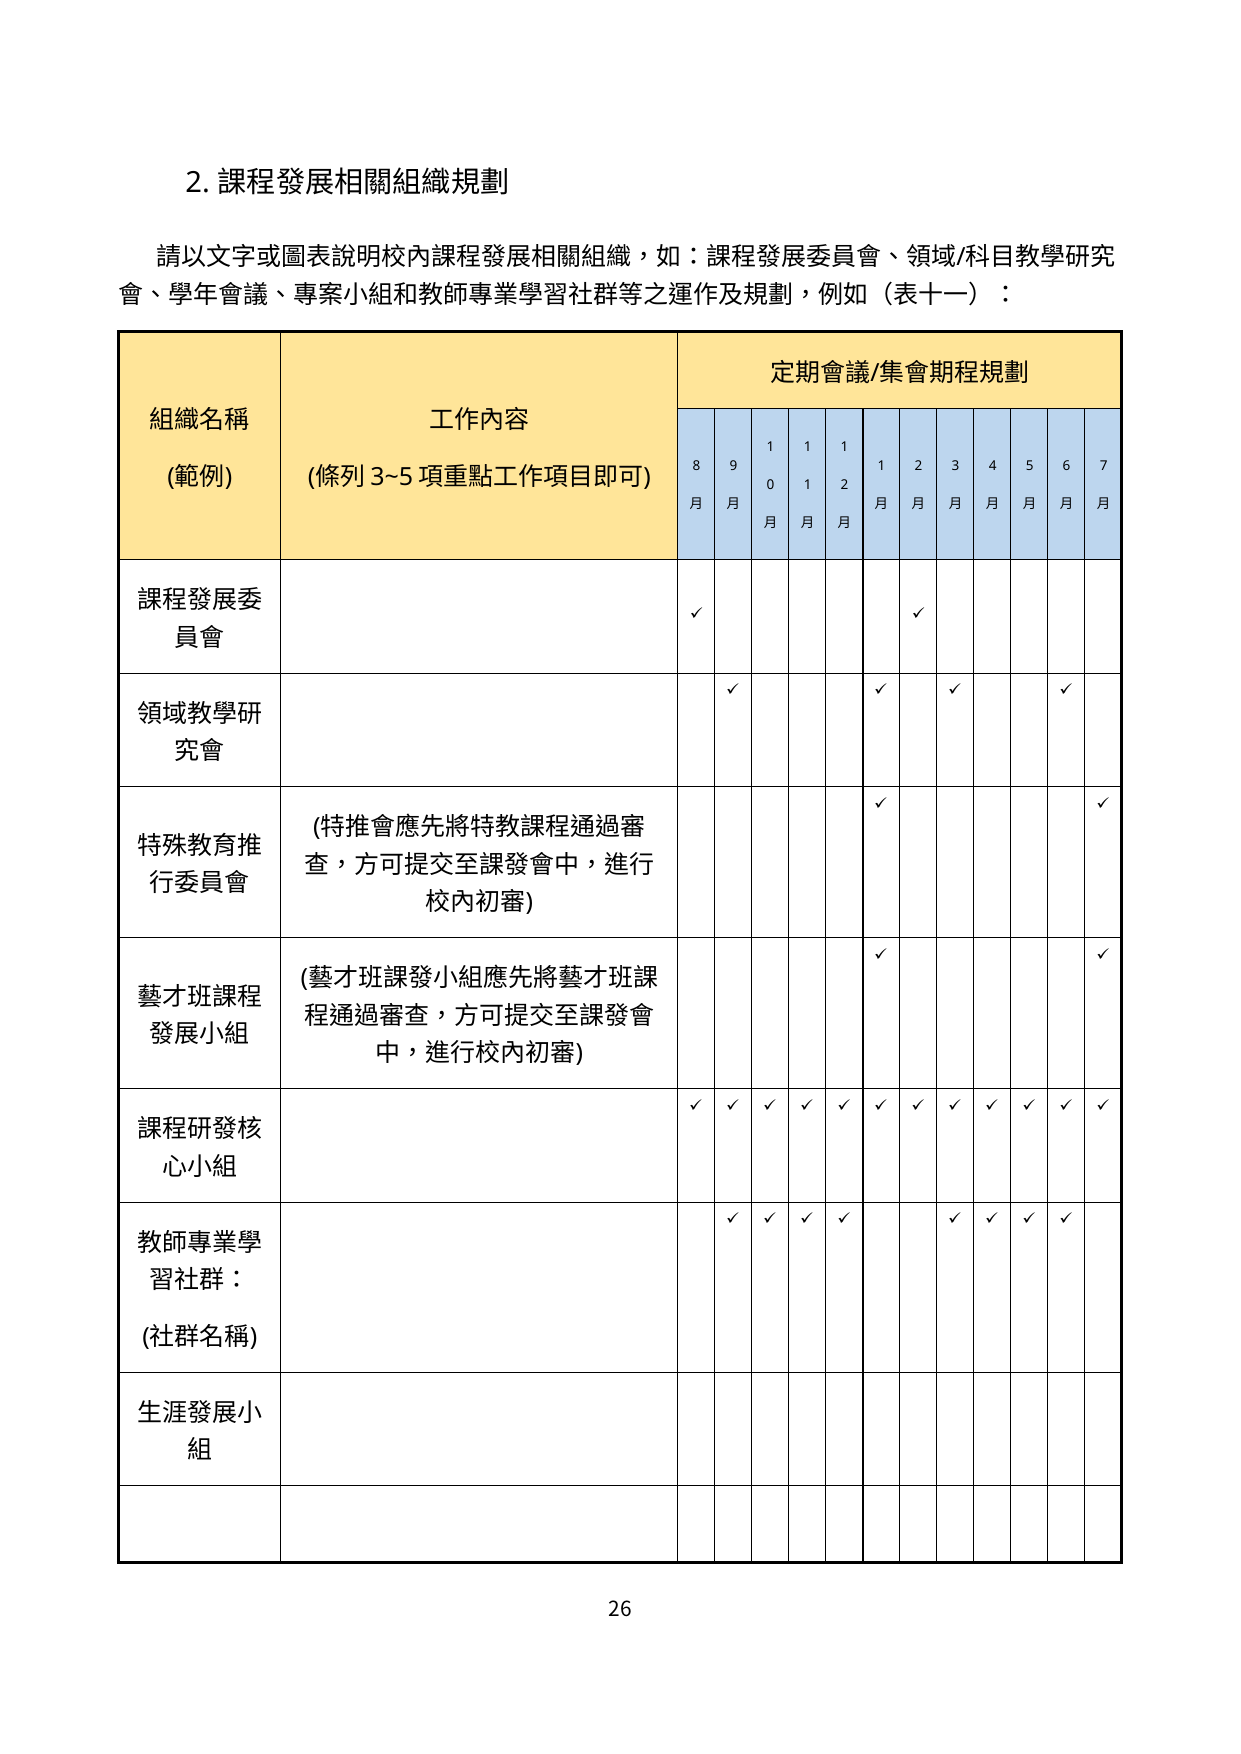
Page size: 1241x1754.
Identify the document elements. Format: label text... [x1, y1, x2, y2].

table_cell [752, 1486, 788, 1561]
table_cell [900, 787, 936, 937]
table_cell [864, 787, 899, 937]
table_cell [826, 787, 862, 937]
table_cell [974, 1373, 1010, 1485]
table_cell [752, 560, 788, 673]
table_cell [1011, 674, 1047, 786]
table_cell 1月 [864, 409, 899, 559]
table_cell [678, 560, 714, 673]
table_cell [1085, 938, 1120, 1088]
table_cell [864, 674, 899, 786]
table_cell [937, 787, 973, 937]
table_cell [826, 674, 862, 786]
table_cell [937, 1373, 973, 1485]
table_cell [864, 1089, 899, 1202]
table_cell [1011, 1203, 1047, 1372]
table_cell (藝才班課發小組應先將藝才班課程通過審查，方可提交至課發會中，進行校內初審) [281, 938, 677, 1088]
table_cell [1085, 1203, 1120, 1372]
table_cell 5月 [1011, 409, 1047, 559]
table_cell [826, 938, 862, 1088]
table_cell [1048, 938, 1084, 1088]
table_cell 10月 [752, 409, 788, 559]
table_header 工作內容 (條列3~5項重點工作項目即可) [281, 333, 677, 559]
table_cell [281, 674, 677, 786]
table_cell [864, 938, 899, 1088]
table_cell [900, 1089, 936, 1202]
table_cell [1048, 674, 1084, 786]
table_cell [974, 560, 1010, 673]
table_cell [715, 560, 751, 673]
table_cell [678, 1089, 714, 1202]
table_cell [678, 1486, 714, 1561]
table_cell [789, 1486, 825, 1561]
table_cell 教師專業學習社群： (社群名稱) [120, 1203, 280, 1372]
text 2. 課程發展相關組織規劃 [118, 142, 1122, 217]
table_cell [715, 1373, 751, 1485]
table_cell [678, 1203, 714, 1372]
table_cell 6月 [1048, 409, 1084, 559]
table_cell [864, 1373, 899, 1485]
table_cell [974, 674, 1010, 786]
table_cell [1011, 560, 1047, 673]
table_cell [789, 1373, 825, 1485]
table_cell [789, 560, 825, 673]
table_cell [715, 1203, 751, 1372]
table_cell [1085, 560, 1120, 673]
table_cell [900, 1203, 936, 1372]
table_cell [715, 674, 751, 786]
table_cell [281, 560, 677, 673]
table_cell [974, 1203, 1010, 1372]
table_header 定期會議/集會期程規劃 [678, 333, 1120, 408]
table_header 組織名稱 (範例) [120, 333, 280, 559]
table_cell [789, 938, 825, 1088]
table_cell [752, 674, 788, 786]
table_cell (特推會應先將特教課程通過審查，方可提交至課發會中，進行校內初審) [281, 787, 677, 937]
table_cell [1048, 1373, 1084, 1485]
table_cell [752, 787, 788, 937]
table_cell [1011, 1486, 1047, 1561]
table_cell 4月 [974, 409, 1010, 559]
table_cell [900, 1486, 936, 1561]
table_cell [937, 1089, 973, 1202]
table_cell [678, 938, 714, 1088]
table_cell [1085, 1373, 1120, 1485]
table_cell [900, 560, 936, 673]
table_cell [715, 938, 751, 1088]
table_cell [937, 1486, 973, 1561]
table_cell [974, 1486, 1010, 1561]
table_cell [789, 1203, 825, 1372]
table_cell [678, 787, 714, 937]
table_cell [1011, 787, 1047, 937]
table_cell [1048, 1486, 1084, 1561]
text 請以文字或圖表說明校內課程發展相關組織，如：課程發展委員會、領域/科目教學研究會、學年會議、專案小組和教師專業學習社群等之運作及規劃，例如（表十一）： [118, 236, 1122, 311]
table_cell [678, 1373, 714, 1485]
table_cell [1085, 674, 1120, 786]
table_cell [826, 1486, 862, 1561]
table_cell [974, 787, 1010, 937]
table_cell [752, 1089, 788, 1202]
table_cell 2月 [900, 409, 936, 559]
table_cell [281, 1089, 677, 1202]
table_cell 課程發展委員會 [120, 560, 280, 673]
table_cell [1048, 1203, 1084, 1372]
table_cell [281, 1203, 677, 1372]
table_cell [900, 1373, 936, 1485]
table_cell [789, 787, 825, 937]
table_cell [1085, 1486, 1120, 1561]
table_cell [715, 787, 751, 937]
table_cell [1011, 938, 1047, 1088]
table_cell 生涯發展小組 [120, 1373, 280, 1485]
table_cell [752, 938, 788, 1088]
table_cell [900, 938, 936, 1088]
table_cell 3月 [937, 409, 973, 559]
table_cell 藝才班課程發展小組 [120, 938, 280, 1088]
table_cell [715, 1486, 751, 1561]
table_cell [1085, 787, 1120, 937]
table_cell [1085, 1089, 1120, 1202]
table_cell [281, 1373, 677, 1485]
table_cell [826, 1203, 862, 1372]
table_cell [826, 560, 862, 673]
table_cell [937, 674, 973, 786]
table_cell 7月 [1085, 409, 1120, 559]
table_cell [715, 1089, 751, 1202]
table_cell [752, 1203, 788, 1372]
table_cell 8月 [678, 409, 714, 559]
table_cell 9月 [715, 409, 751, 559]
table_cell 特殊教育推行委員會 [120, 787, 280, 937]
table_cell [974, 938, 1010, 1088]
table_cell [900, 674, 936, 786]
table_cell [864, 560, 899, 673]
table_cell [120, 1486, 280, 1561]
table_cell [864, 1486, 899, 1561]
table_cell [1048, 560, 1084, 673]
table_cell [937, 560, 973, 673]
table_cell [678, 674, 714, 786]
table_cell [826, 1373, 862, 1485]
table_cell [826, 1089, 862, 1202]
table_cell [789, 674, 825, 786]
table_cell [937, 938, 973, 1088]
table_cell [974, 1089, 1010, 1202]
table_cell 11月 [789, 409, 825, 559]
table_cell [1048, 787, 1084, 937]
table_cell 課程研發核心小組 [120, 1089, 280, 1202]
table_cell [1048, 1089, 1084, 1202]
table_cell [752, 1373, 788, 1485]
table_cell [789, 1089, 825, 1202]
table_cell [1011, 1373, 1047, 1485]
table_cell [864, 1203, 899, 1372]
table_cell 領域教學研究會 [120, 674, 280, 786]
table_cell [937, 1203, 973, 1372]
table_cell [1011, 1089, 1047, 1202]
table_cell 12月 [826, 409, 862, 559]
table_cell [281, 1486, 677, 1561]
